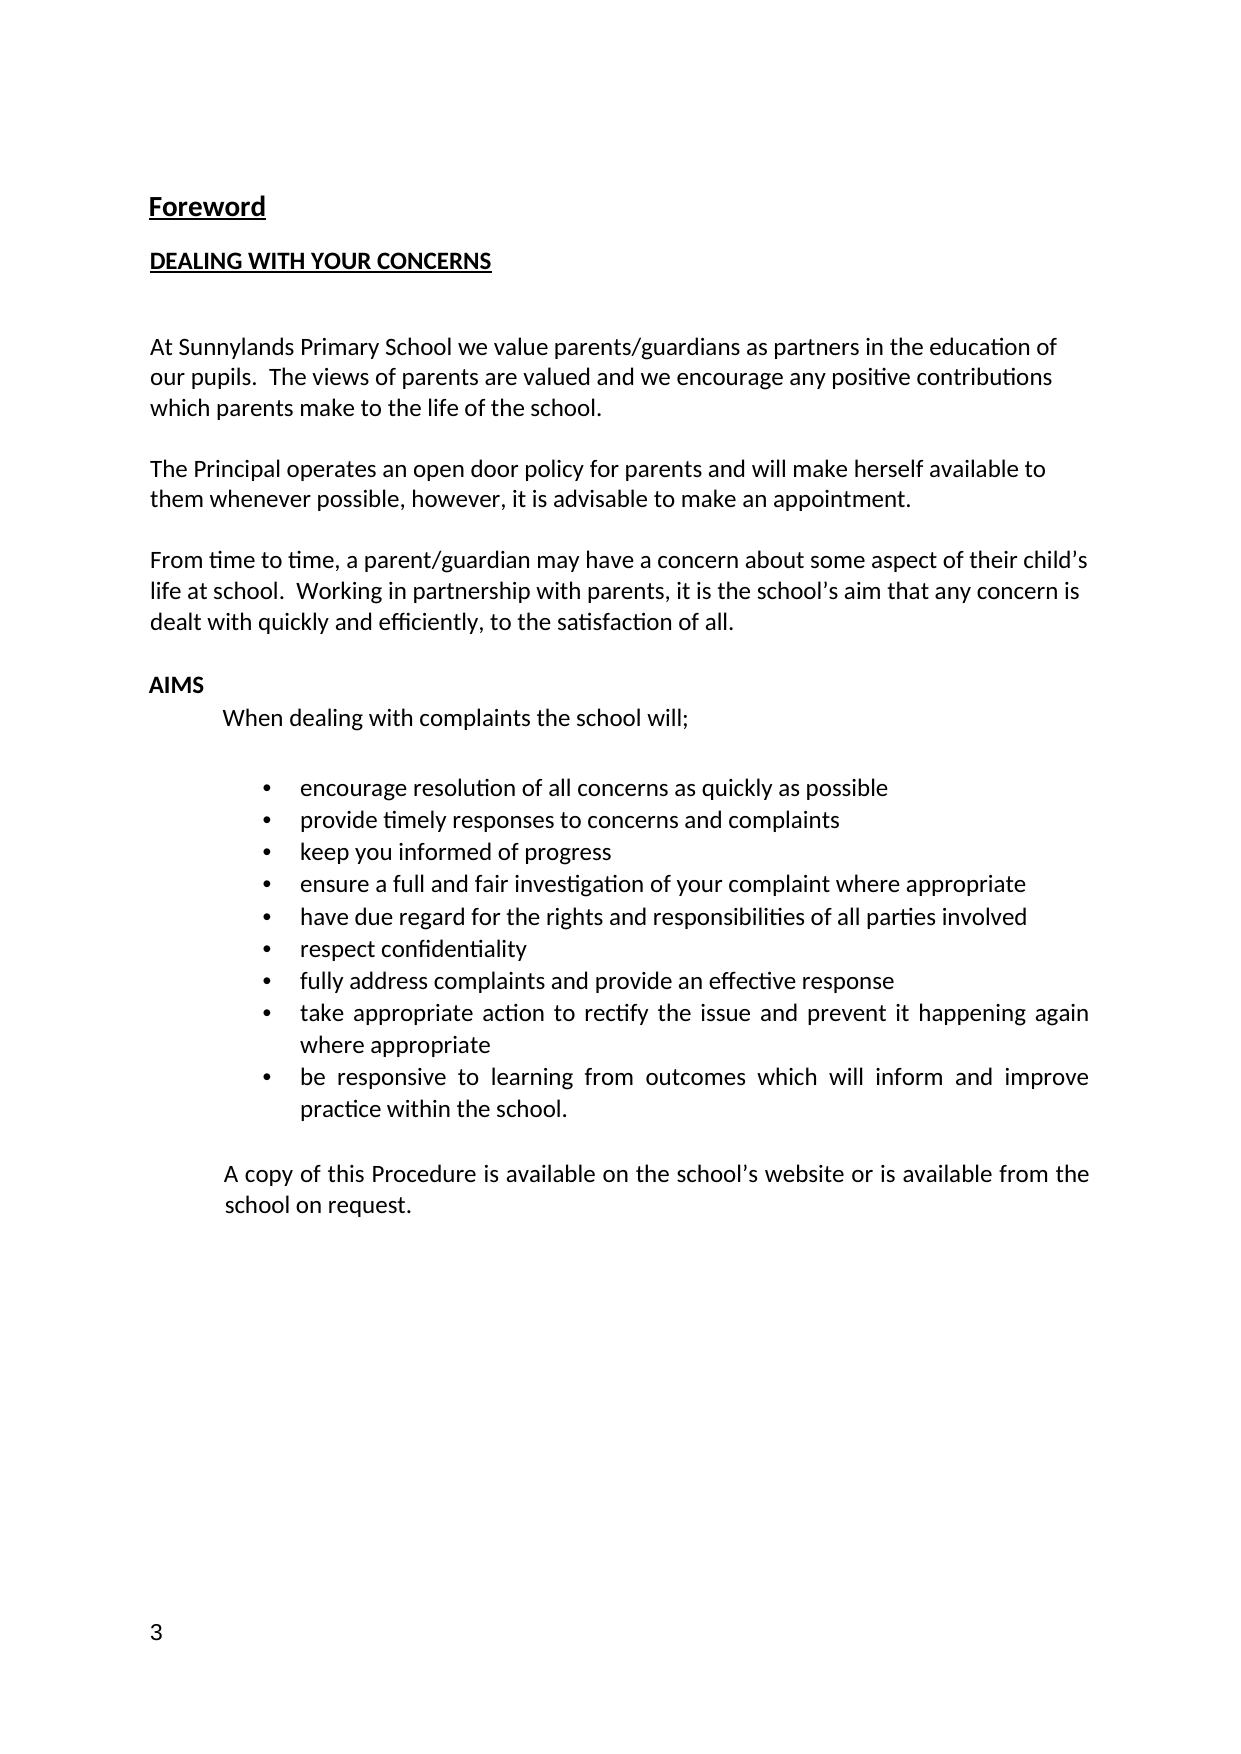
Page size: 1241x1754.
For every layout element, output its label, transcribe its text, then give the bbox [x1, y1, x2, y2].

list keep you informed of progress [262, 836, 1091, 867]
text The Principal operates an open door policy for parents and will make herself available to them whenever possible, however, it is advisable to make an appointment. [150, 453, 1091, 514]
list encourage resolution of all concerns as quickly as possible [262, 772, 1091, 803]
list respect confidentiality [262, 933, 1091, 963]
list fully address complaints and provide an effective response [262, 965, 1091, 996]
list be responsive to learning from outcomes which will inform and improve practice within the school. [262, 1061, 1091, 1123]
list ensure a full and fair investigation of your complaint where appropriate [262, 869, 1091, 899]
text Foreword [148, 188, 1091, 223]
text DEALING WITH YOUR CONCERNS [148, 245, 1091, 276]
list have due regard for the rights and responsibilities of all parties involved [262, 901, 1091, 931]
text When dealing with complaints the school will; [150, 702, 1091, 732]
list take appropriate action to rectify the issue and prevent it happening again where appropriate [262, 997, 1091, 1059]
list provide timely responses to concerns and complaints [262, 804, 1091, 835]
subtitle AIMS [148, 669, 1091, 699]
text At we value parents/guardians as partners in the education of our pupils. The views of parents are valued and we encourage any positive contributions which parents make to the life of the school. [150, 331, 1091, 422]
text A copy of this Procedure is available on the school’s website or is available from the school on request. [223, 1158, 1091, 1220]
text From time to time, a parent/guardian may have a concern about some aspect of their child’s life at school. Working in partnership with parents, it is the school’s aim that any concern is dealt with quickly and efficiently, to the satisfaction of all. [150, 544, 1091, 636]
